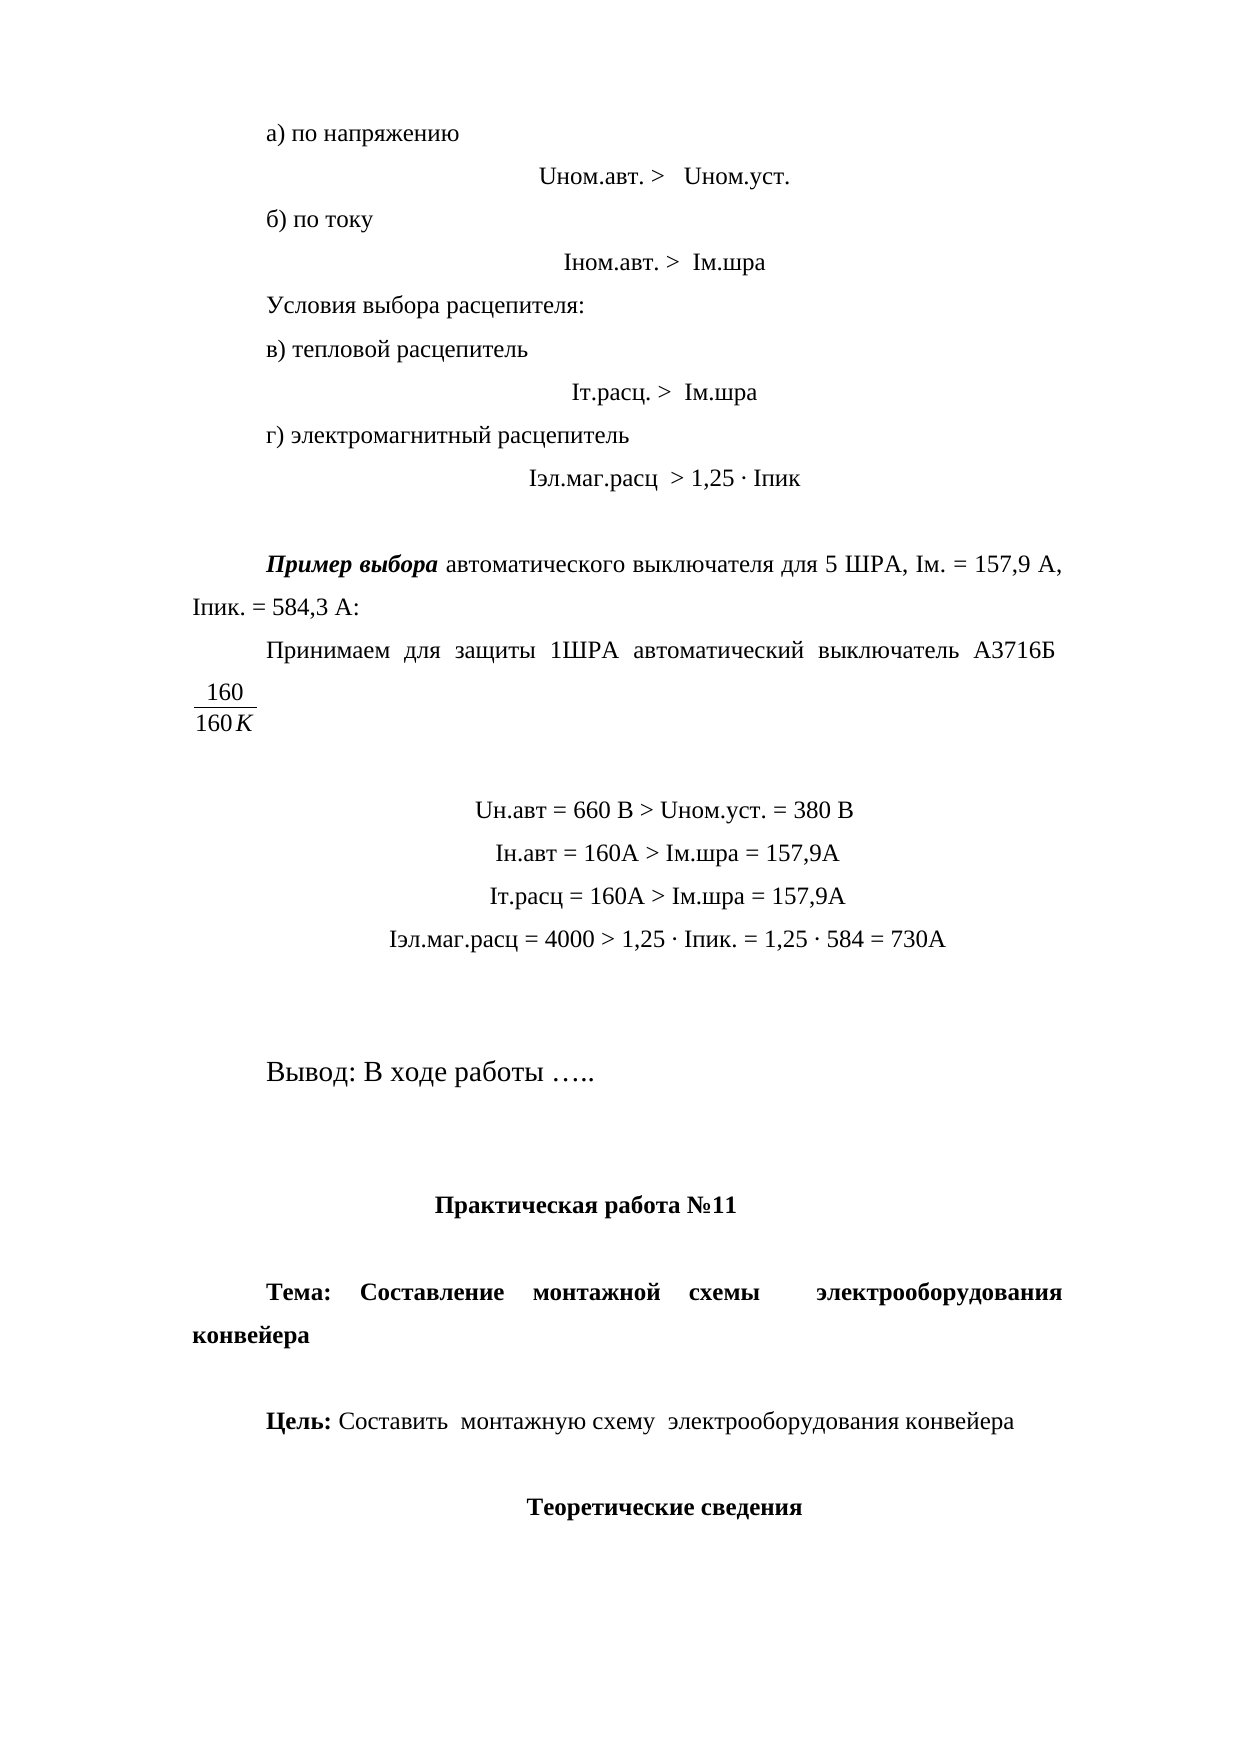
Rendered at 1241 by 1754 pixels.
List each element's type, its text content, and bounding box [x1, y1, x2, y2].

text Iн.авт = 160А > Iм.шра = 157,9А [192, 838, 1063, 867]
text а) по напряжению [192, 118, 1063, 147]
text Iэл.маг.расц > 1,25 ∙ Iпик [192, 463, 1063, 492]
text Iном.авт. > Iм.шра [192, 247, 1063, 276]
text Uном.авт. > Uном.уст. [192, 161, 1063, 190]
text Uн.авт = 660 В > Uном.уст. = 380 В [192, 795, 1063, 824]
text Цель: Составить монтажную схему электрооборудования конвейера [192, 1406, 1063, 1435]
text в) тепловой расцепитель [192, 334, 1063, 362]
text Iт.расц = 160А > Iм.шра = 157,9А [192, 881, 1063, 910]
text г) электромагнитный расцепитель [192, 420, 1063, 449]
text Iэл.маг.расц = 4000 > 1,25 ∙ Iпик. = 1,25 ∙ 584 = 730А [192, 924, 1063, 953]
text Пример выбора автоматического выключателя для 5 ШРА, Iм. = 157,9 А, Iпик. = 584,3 А: [192, 549, 1063, 621]
text Тема: Составление монтажной схемы электрооборудования конвейера [192, 1277, 1063, 1349]
text Принимаем для защиты 1ШРА автоматический выключатель А3716Б [192, 636, 1063, 738]
text Условия выбора расцепителя: [192, 291, 1063, 319]
text Теоретические сведения [192, 1492, 1063, 1521]
text Iт.расц. > Iм.шра [192, 377, 1063, 406]
text б) по току [192, 204, 1063, 233]
text Вывод: В ходе работы ….. [192, 1054, 1063, 1087]
text Практическая работа №11 [192, 1191, 1063, 1219]
